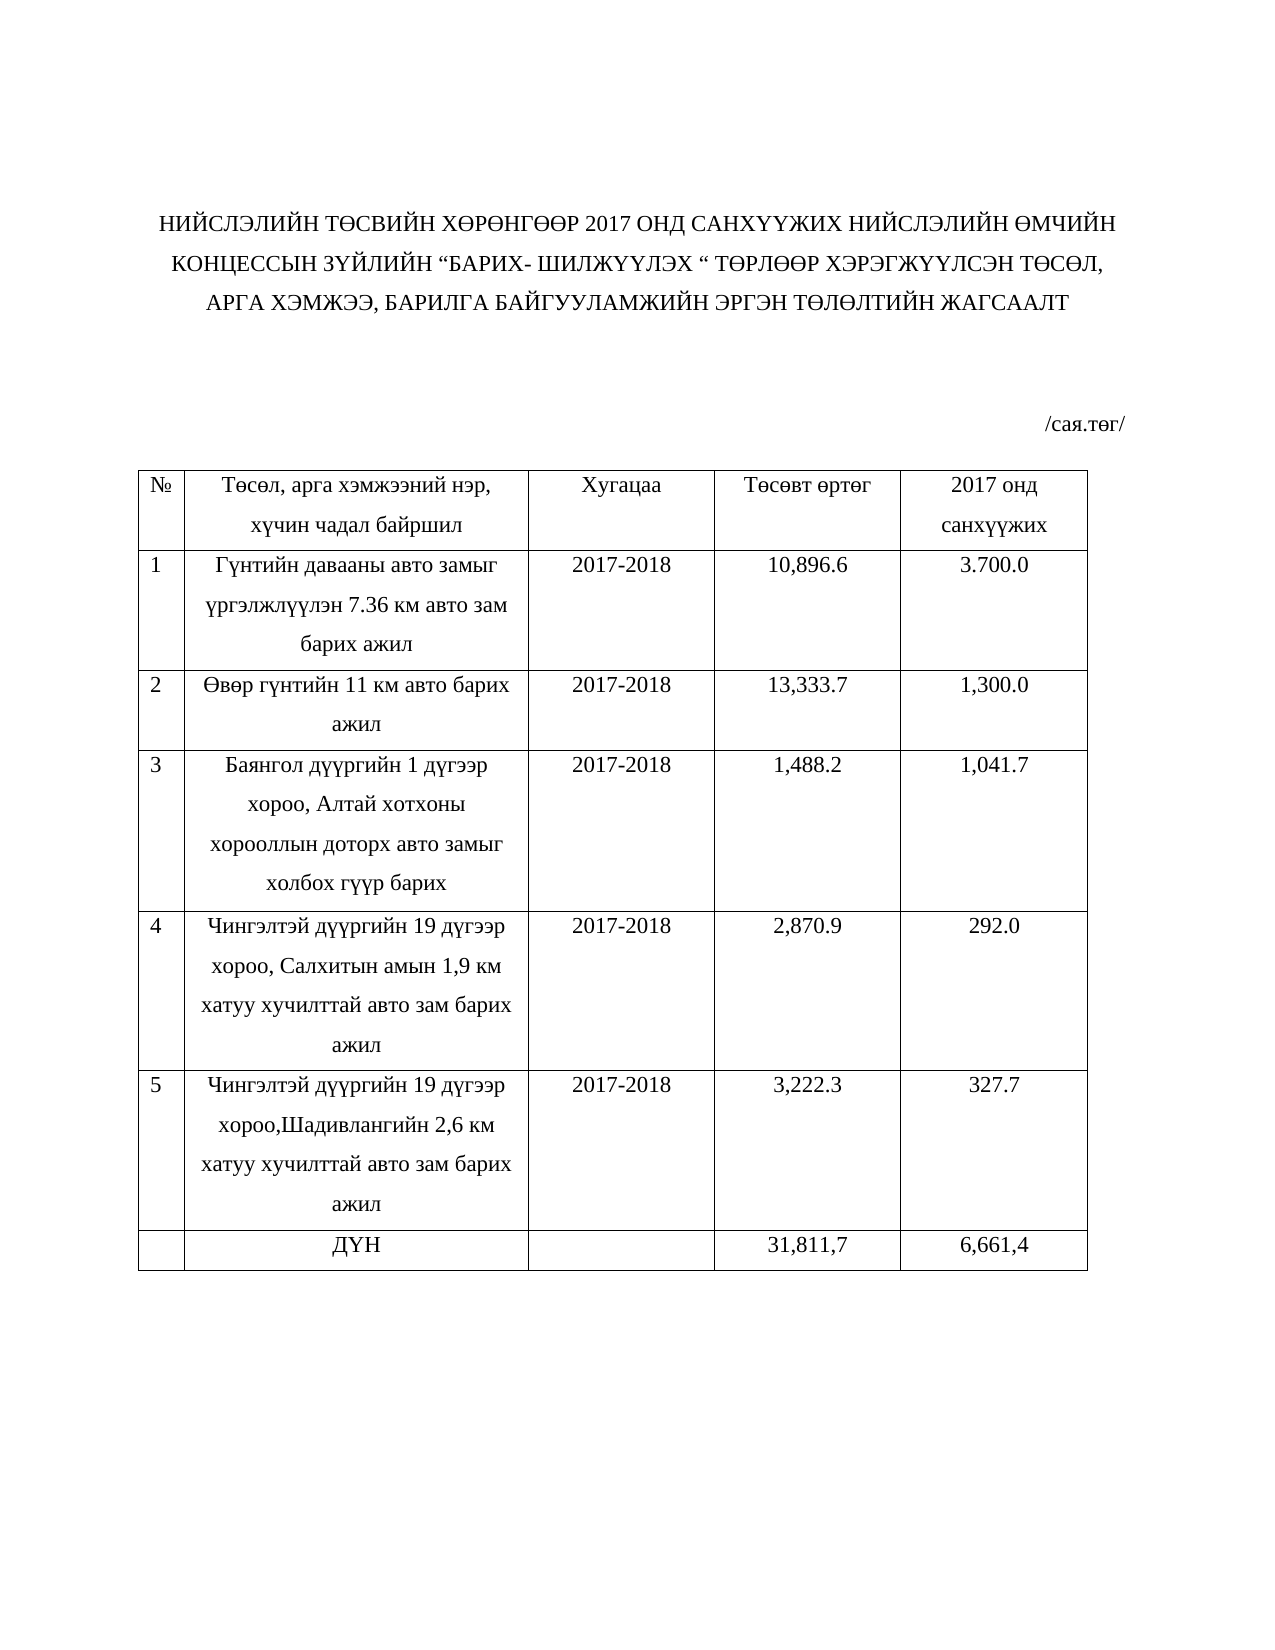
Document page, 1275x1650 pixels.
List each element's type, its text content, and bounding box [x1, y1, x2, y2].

table_header Төсөл, арга хэмжээний нэр, хүчин чадал байршил [185, 471, 528, 550]
table_header № [139, 471, 184, 550]
table_cell 2,870.9 [715, 912, 900, 1070]
table_cell 4 [139, 912, 184, 1070]
table_cell Чингэлтэй дүүргийн 19 дүгээр хороо,Шадивлангийн 2,6 км хатуу хучилттай авто зам барих ажил [185, 1071, 528, 1229]
table_cell 2 [139, 671, 184, 750]
table_cell 1,488.2 [715, 751, 900, 911]
table_cell 31,811,7 [715, 1231, 900, 1270]
table_cell 3 [139, 751, 184, 911]
table_cell 292.0 [901, 912, 1087, 1070]
table_header Хугацаа [529, 471, 714, 550]
table_cell 6,661,4 [901, 1231, 1087, 1270]
table_cell 2017-2018 [529, 671, 714, 750]
table_header 2017 онд санхүүжих [901, 471, 1087, 550]
table_cell [529, 1231, 714, 1270]
table_cell 10,896.6 [715, 551, 900, 670]
table_cell 2017-2018 [529, 912, 714, 1070]
text НИЙСЛЭЛИЙН ТӨСВИЙН ХӨРӨНГӨӨР 2017 ОНД САНХҮҮЖИХ НИЙСЛЭЛИЙН ӨМЧИЙН КОНЦЕССЫН ЗҮЙЛИЙН “БАРИХ- ШИЛЖҮҮЛЭХ “ ТӨРЛӨӨР ХЭРЭГЖҮҮЛСЭН ТӨСӨЛ, АРГА ХЭМЖЭЭ, БАРИЛГА БАЙГУУЛАМЖИЙН ЭРГЭН ТӨЛӨЛТИЙН ЖАГСААЛТ [150, 210, 1125, 316]
table_cell 2017-2018 [529, 751, 714, 911]
table_cell 3,222.3 [715, 1071, 900, 1229]
table_header Төсөвт өртөг [715, 471, 900, 550]
table_cell Өвөр гүнтийн 11 км авто барих ажил [185, 671, 528, 750]
table_cell 2017-2018 [529, 1071, 714, 1229]
table_cell 2017-2018 [529, 551, 714, 670]
table_cell 5 [139, 1071, 184, 1229]
table_cell Баянгол дүүргийн 1 дүгээр хороо, Алтай хотхоны хорооллын доторх авто замыг холбох гүүр барих [185, 751, 528, 911]
table_cell 1 [139, 551, 184, 670]
text /сая.төг/ [150, 410, 1125, 436]
table_cell Гүнтийн давааны авто замыг үргэлжлүүлэн 7.36 км авто зам барих ажил [185, 551, 528, 670]
table_cell 1,300.0 [901, 671, 1087, 750]
table_cell 327.7 [901, 1071, 1087, 1229]
table_cell ДҮН [185, 1231, 528, 1270]
table_cell [139, 1231, 184, 1270]
table_cell Чингэлтэй дүүргийн 19 дүгээр хороо, Салхитын амын 1,9 км хатуу хучилттай авто зам барих ажил [185, 912, 528, 1070]
table_cell 13,333.7 [715, 671, 900, 750]
table_cell 1,041.7 [901, 751, 1087, 911]
table_cell 3.700.0 [901, 551, 1087, 670]
